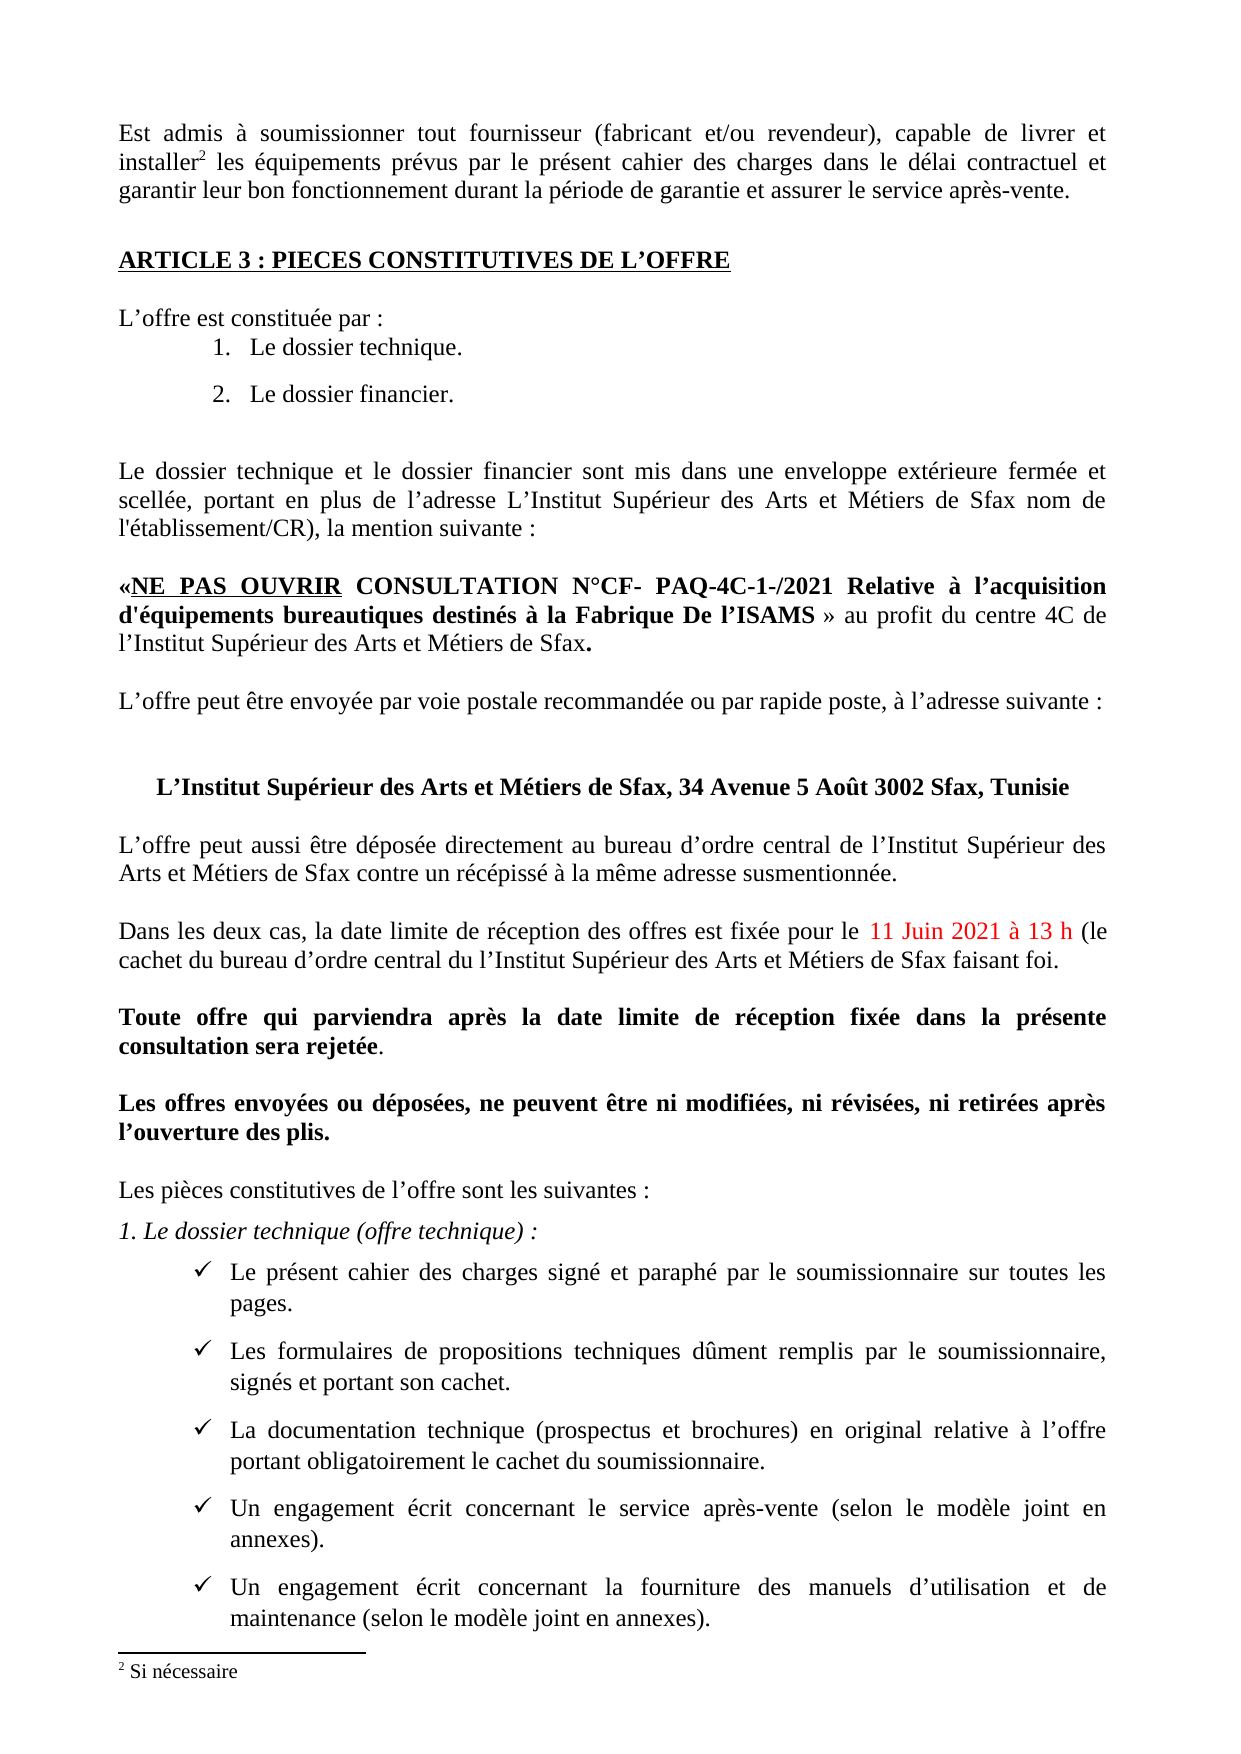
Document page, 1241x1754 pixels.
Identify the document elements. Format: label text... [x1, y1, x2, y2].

text Dans les deux cas, la date limite de réception des offres est fixée pour le 11 Juin 2021 à 13 h (le cachet du bureau d’ordre central du l’Institut Supérieur des Arts et Métiers de Sfax faisant foi. [118, 916, 1107, 973]
list Le présent cahier des charges signé et paraphé par le soumissionnaire sur toutes les pages. [192, 1257, 1107, 1317]
text «NE PAS OUVRIR CONSULTATION N°CF- PAQ-4C-1-/2021 Relative à l’acquisition d'équipements bureautiques destinés à la Fabrique De l’ISAMS » au profit du centre 4C de l’Institut Supérieur des Arts et Métiers de Sfax. [118, 571, 1107, 657]
text L’offre est constituée par : [118, 303, 1107, 332]
text L’offre peut aussi être déposée directement au bureau d’ordre central de l’Institut Supérieur des Arts et Métiers de Sfax contre un récépissé à la même adresse susmentionnée. [118, 830, 1107, 887]
text L’offre peut être envoyée par voie postale recommandée ou par rapide poste, à l’adresse suivante : [118, 686, 1107, 715]
text Toute offre qui parviendra après la date limite de réception fixée dans la présente consultation sera rejetée. [118, 1002, 1107, 1060]
list Le dossier technique. [212, 332, 1107, 361]
text Les offres envoyées ou déposées, ne peuvent être ni modifiées, ni révisées, ni retirées après l’ouverture des plis. [118, 1088, 1107, 1146]
text Est admis à soumissionner tout fournisseur (fabricant et/ou revendeur), capable de livrer et installer les équipements prévus par le présent cahier des charges dans le délai contractuel et garantir leur bon fonctionnement durant la période de garantie et assurer le service après-vente. [118, 118, 1107, 204]
text Les pièces constitutives de l’offre sont les suivantes : [118, 1175, 1107, 1203]
text 1. Le dossier technique (offre technique) : [118, 1216, 1107, 1245]
list Un engagement écrit concernant le service après-vente (selon le modèle joint en annexes). [192, 1493, 1107, 1553]
list La documentation technique (prospectus et brochures) en original relative à l’offre portant obligatoirement le cachet du soumissionnaire. [192, 1415, 1107, 1474]
list Les formulaires de propositions techniques dûment remplis par le soumissionnaire, signés et portant son cachet. [192, 1336, 1107, 1396]
list Un engagement écrit concernant la fourniture des manuels d’utilisation et de maintenance (selon le modèle joint en annexes). [192, 1572, 1107, 1632]
text Le dossier technique et le dossier financier sont mis dans une enveloppe extérieure fermée et scellée, portant en plus de l’adresse L’Institut Supérieur des Arts et Métiers de Sfax nom de l'établissement/CR), la mention suivante : [118, 456, 1107, 542]
text ARTICLE 3 : PIECES CONSTITUTIVES DE L’OFFRE [118, 246, 1107, 274]
text L’Institut Supérieur des Arts et Métiers de Sfax, 34 Avenue 5 Août 3002 Sfax, Tunisie [118, 772, 1107, 801]
list Le dossier financier. [212, 379, 1107, 408]
